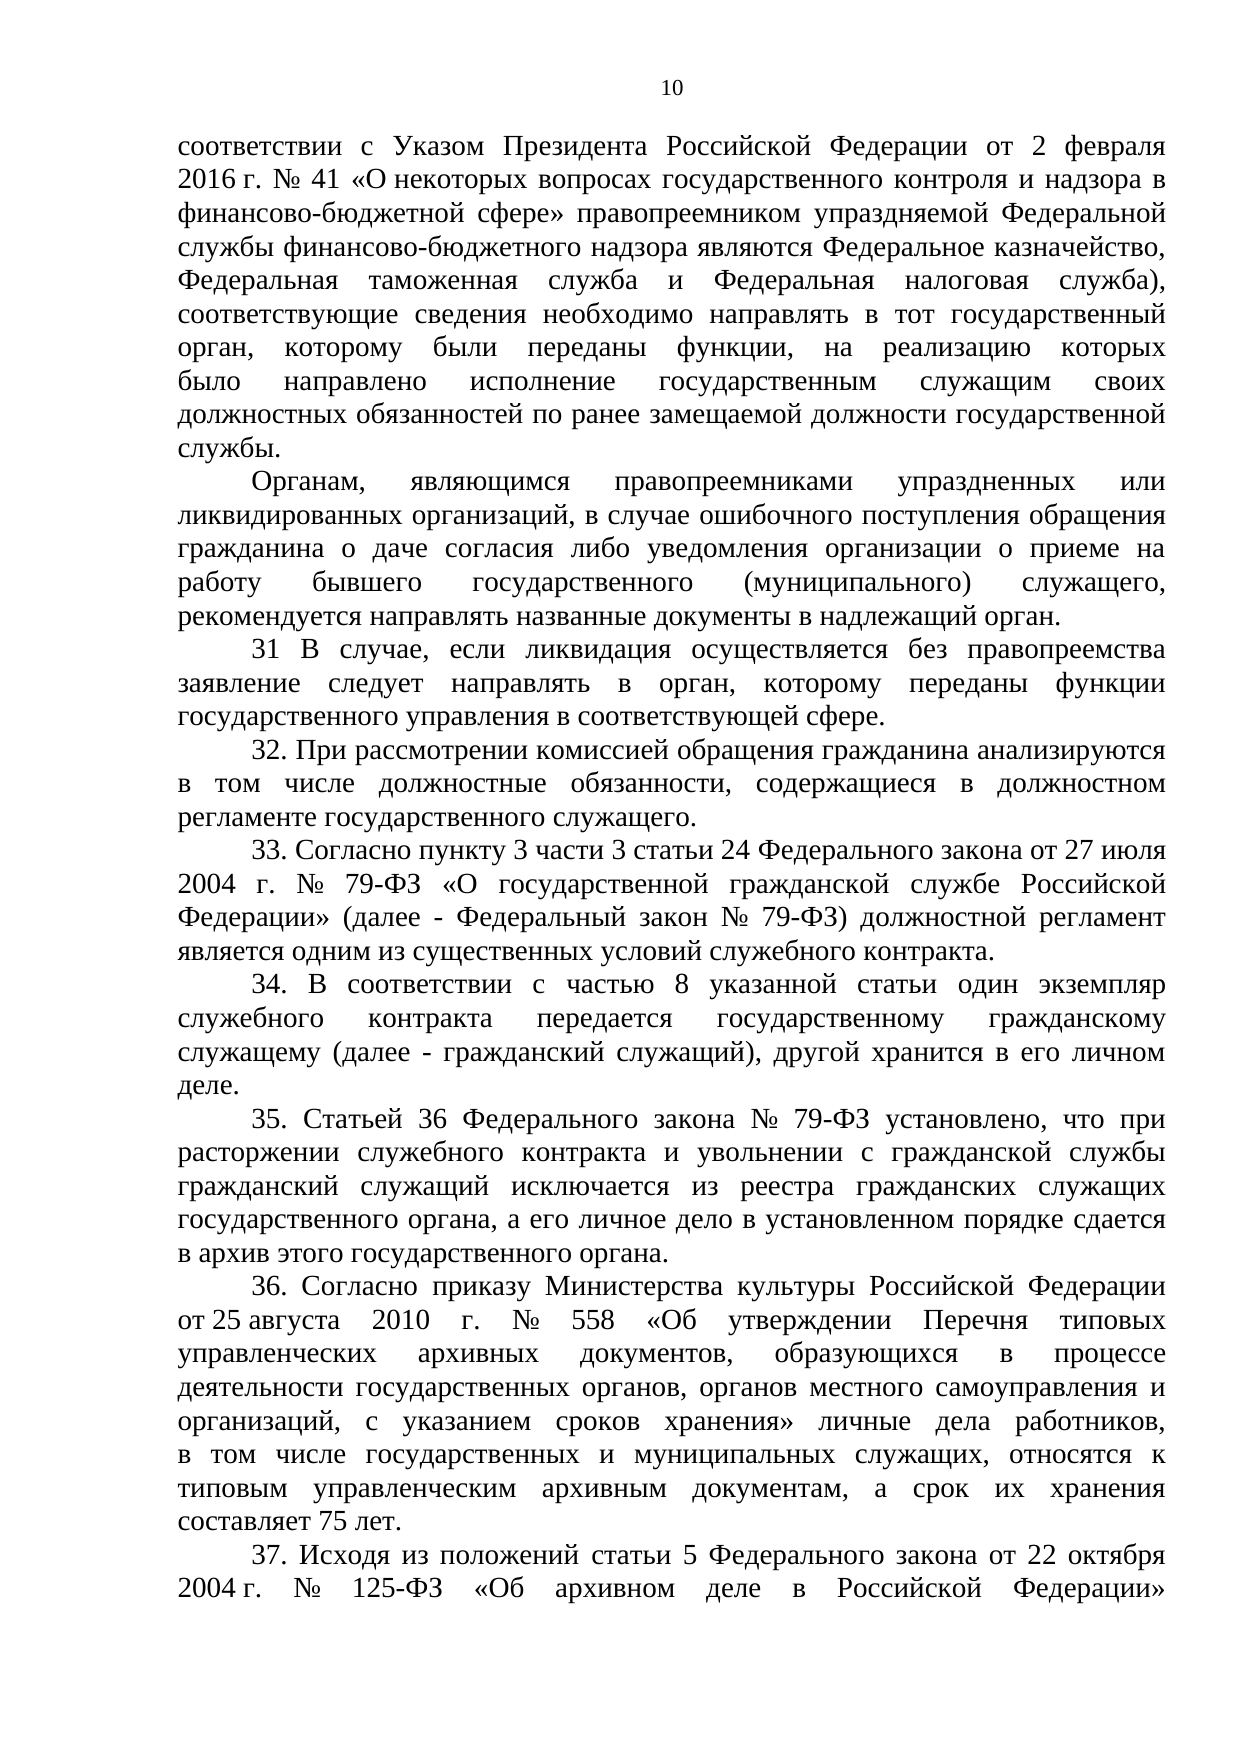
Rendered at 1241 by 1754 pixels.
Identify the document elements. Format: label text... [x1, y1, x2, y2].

text 34. В соответствии с частью 8 указанной статьи один экземпляр служебного контракта передается государственному гражданскому служащему (далее - гражданский служащий), другой хранится в его личном деле. [177, 967, 1167, 1101]
text 31 В случае, если ликвидация осуществляется без правопреемства заявление следует направлять в орган, которому переданы функции государственного управления в соответствующей сфере. [177, 631, 1167, 732]
text 36. Согласно приказу Министерства культуры Российской Федерации от 25 августа . № 558 «Об утверждении Перечня типовых управленческих архивных документов, образующихся в процессе деятельности государственных органов, органов местного самоуправления и организаций, с указанием сроков хранения» личные дела работников, в том числе государственных и муниципальных служащих, относятся к типовым управленческим архивным документам, а срок их хранения составляет 75 лет. [177, 1268, 1167, 1537]
text 35. Статьей 36 Федерального закона № 79-ФЗ установлено, что при расторжении служебного контракта и увольнении с гражданской службы гражданский служащий исключается из реестра гражданских служащих государственного органа, а его личное дело в установленном порядке сдается в архив этого государственного органа. [177, 1101, 1167, 1268]
text 33. Согласно пункту 3 части 3 статьи 24 Федерального закона от 27 июля . № 79-ФЗ «О государственной гражданской службе Российской Федерации» (далее - Федеральный закон № 79-ФЗ) должностной регламент является одним из существенных условий служебного контракта. [177, 832, 1167, 967]
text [177, 128, 1167, 463]
text Органам, являющимся правопреемниками упраздненных или ликвидированных организаций, в случае ошибочного поступления обращения гражданина о даче согласия либо уведомления организации о приеме на работу бывшего государственного (муниципального) служащего, рекомендуется направлять названные документы в надлежащий орган. [177, 463, 1167, 631]
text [177, 1537, 1167, 1604]
text 32. При рассмотрении комиссией обращения гражданина анализируются в том числе должностные обязанности, содержащиеся в должностном регламенте государственного служащего. [177, 732, 1167, 832]
